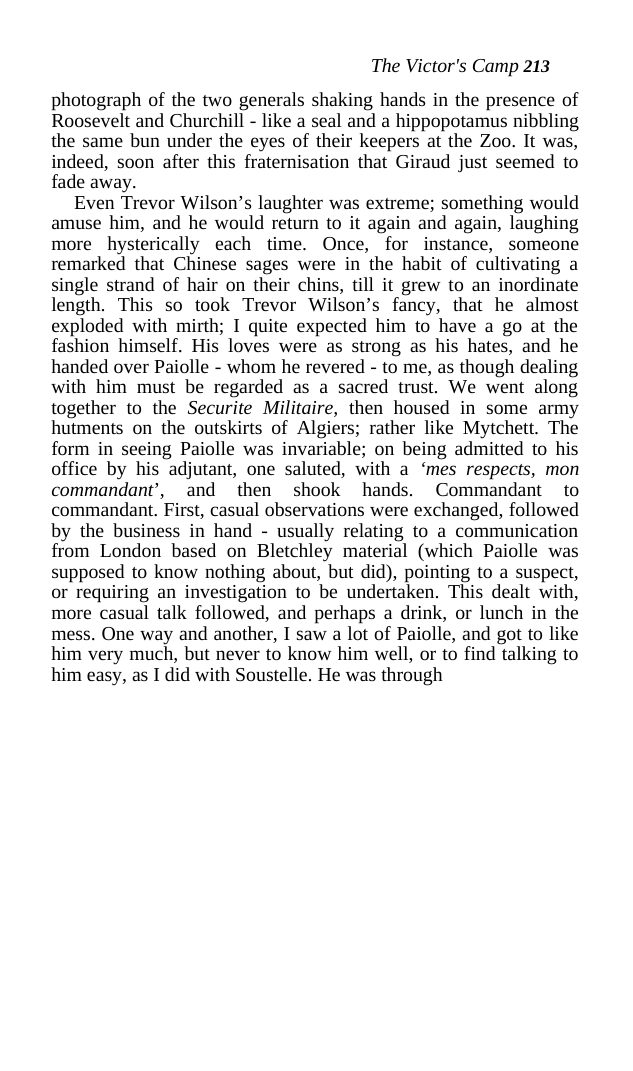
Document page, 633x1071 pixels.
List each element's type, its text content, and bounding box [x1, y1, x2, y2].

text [51, 90, 579, 193]
text Even Trevor Wilson’s laughter was extreme; something would amuse him, and he would return to it again and again, laughing more hysterically each time. Once, for instance, someone remarked that Chinese sages were in the habit of cultivating a single strand of hair on their chins, till it grew to an inordinate length. This so took Trevor Wilson’s fancy, that he almost exploded with mirth; I quite expected him to have a go at the fashion himself. His loves were as strong as his hates, and he handed over Paiolle - whom he revered - to me, as though dealing with him must be regarded as a sacred trust. We went along together to the Securite Militaire, then housed in some army hutments on the outskirts of Algiers; rather like Mytchett. The form in seeing Paiolle was invariable; on being admitted to his office by his adjutant, one saluted, with a ‘mes respects, mon commandant’, and then shook hands. Commandant to commandant. First, casual observations were exchanged, followed by the business in hand - usually relating to a communication from London based on Bletchley material (which Paiolle was supposed to know nothing about, but did), pointing to a suspect, or requiring an investigation to be undertaken. This dealt with, more casual talk followed, and perhaps a drink, or lunch in the mess. One way and another, I saw a lot of Paiolle, and got to like him very much, but never to know him well, or to find talking to him easy, as I did with Soustelle. He was through [51, 193, 579, 685]
